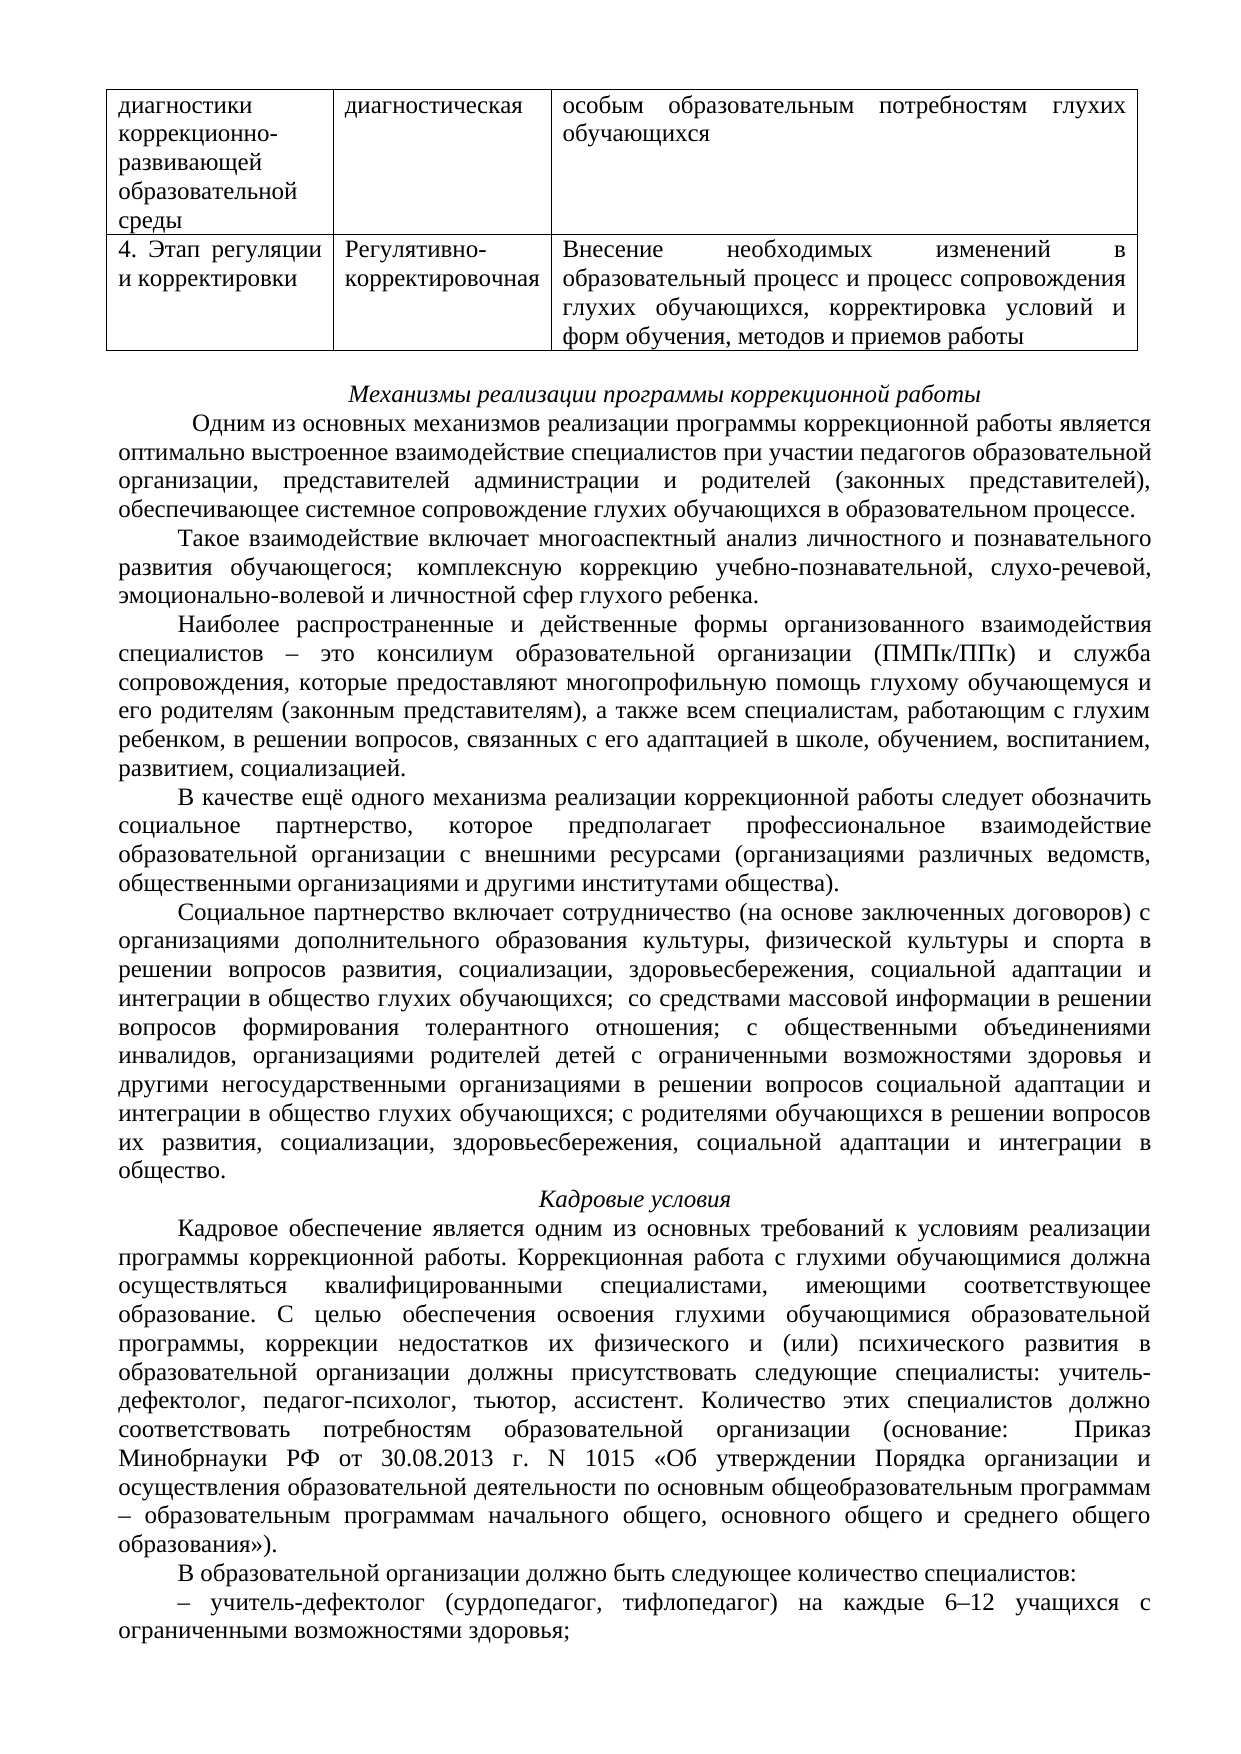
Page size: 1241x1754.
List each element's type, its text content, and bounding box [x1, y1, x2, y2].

text Такое взаимодействие включает многоаспектный анализ личностного и познавательного развития обучающегося; комплексную коррекцию учебно-познавательной, слухо-речевой, эмоционально-волевой и личностной сфер глухого ребенка. [118, 523, 1152, 609]
text Наиболее распространенные и действенные формы организованного взаимодействия специалистов – это консилиум образовательной организации (ПМПк/ППк) и служба сопровождения, которые предоставляют многопрофильную помощь глухому обучающемуся и его родителям (законным представителям), а также всем специалистам, работающим с глухим ребенком, в решении вопросов, связанных с его адаптацией в школе, обучением, воспитанием, развитием, социализацией. [118, 609, 1152, 782]
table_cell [334, 90, 551, 233]
text – учитель-дефектолог (сурдопедагог, тифлопедагог) на каждые 6–12 учащихся с ограниченными возможностями здоровья; [118, 1587, 1152, 1644]
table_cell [107, 90, 333, 233]
text Кадровые условия [118, 1184, 1152, 1213]
table_cell 4. Этап регуляции и корректировки [107, 235, 333, 349]
text Одним из основных механизмов реализации программы коррекционной работы является оптимально выстроенное взаимодействие специалистов при участии педагогов образовательной организации, представителей администрации и родителей (законных представителей), обеспечивающее системное сопровождение глухих обучающихся в образовательном процессе. [118, 408, 1152, 523]
text Социальное партнерство включает сотрудничество (на основе заключенных договоров) с организациями дополнительного образования культуры, физической культуры и спорта в решении вопросов развития, социализации, здоровьесбережения, социальной адаптации и интеграции в общество глухих обучающихся; со средствами массовой информации в решении вопросов формирования толерантного отношения; с общественными объединениями инвалидов, организациями родителей детей с ограниченными возможностями здоровья и другими негосударственными организациями в решении вопросов социальной адаптации и интеграции в общество глухих обучающихся; с родителями обучающихся в решении вопросов их развития, социализации, здоровьесбережения, социальной адаптации и интеграции в общество. [118, 897, 1152, 1184]
table_cell Регулятивно- корректировочная [334, 235, 551, 349]
text В образовательной организации должно быть следующее количество специалистов: [118, 1558, 1152, 1587]
text Механизмы реализации программы коррекционной работы [118, 379, 1152, 408]
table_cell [552, 90, 1137, 233]
text В качестве ещё одного механизма реализации коррекционной работы следует обозначить социальное партнерство, которое предполагает профессиональное взаимодействие образовательной организации с внешними ресурсами (организациями различных ведомств, общественными организациями и другими институтами общества). [118, 782, 1152, 897]
table_cell Внесение необходимых изменений в образовательный процесс и процесс сопровождения глухих обучающихся, корректировка условий и форм обучения, методов и приемов работы [552, 235, 1137, 349]
text Кадровое обеспечение является одним из основных требований к условиям реализации программы коррекционной работы. Коррекционная работа с глухими обучающимися должна осуществляться квалифицированными специалистами, имеющими соответствующее образование. С целью обеспечения освоения глухими обучающимися образовательной программы, коррекции недостатков их физического и (или) психического развития в образовательной организации должны присутствовать следующие специалисты: учитель-дефектолог, педагог-психолог, тьютор, ассистент. Количество этих специалистов должно соответствовать потребностям образовательной организации (основание: Приказ Минобрнауки РФ от 30.08.2013 г. N 1015 «Об утверждении Порядка организации и осуществления образовательной деятельности по основным общеобразовательным программам – образовательным программам начального общего, основного общего и среднего общего образования»). [118, 1213, 1152, 1558]
